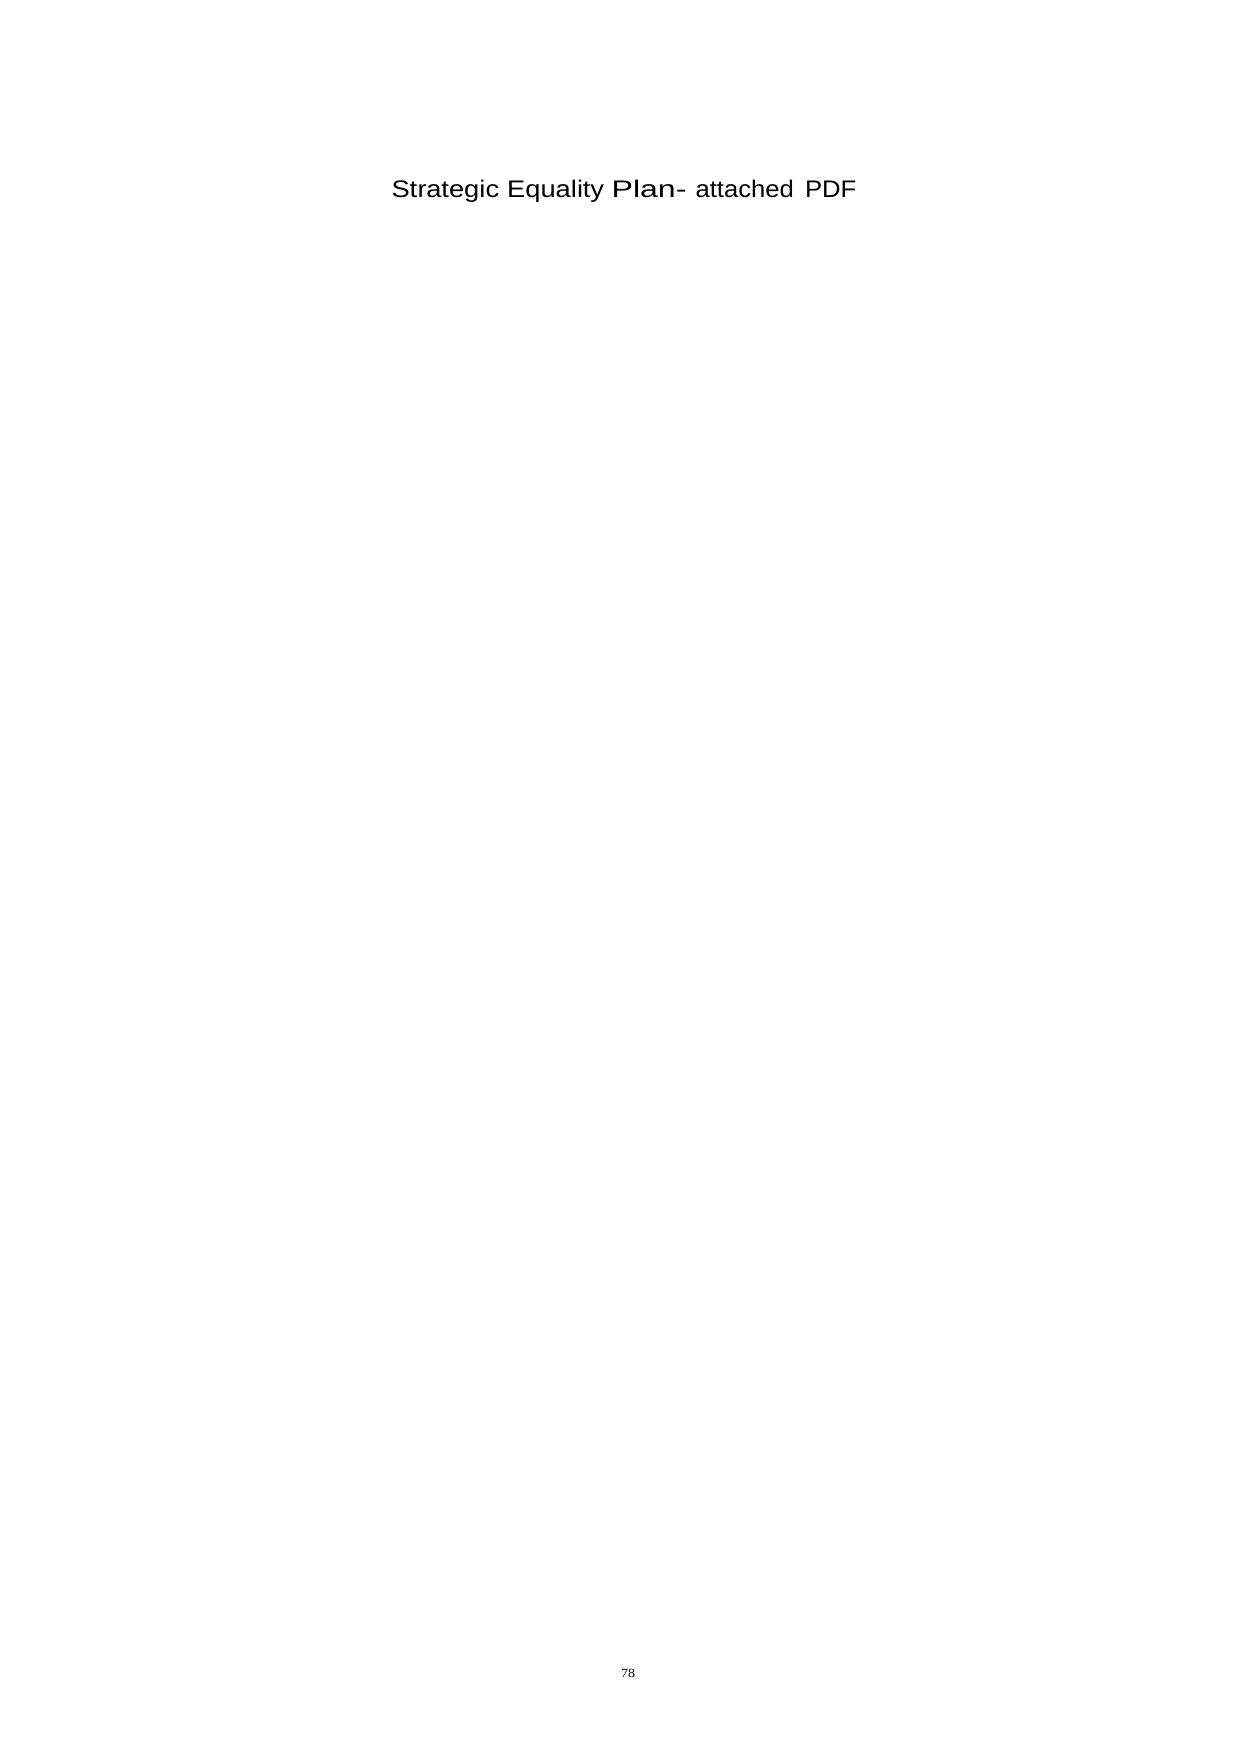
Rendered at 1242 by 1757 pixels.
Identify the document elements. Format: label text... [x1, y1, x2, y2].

text Strategic Equality Plan- attached PDF [391, 175, 1069, 202]
